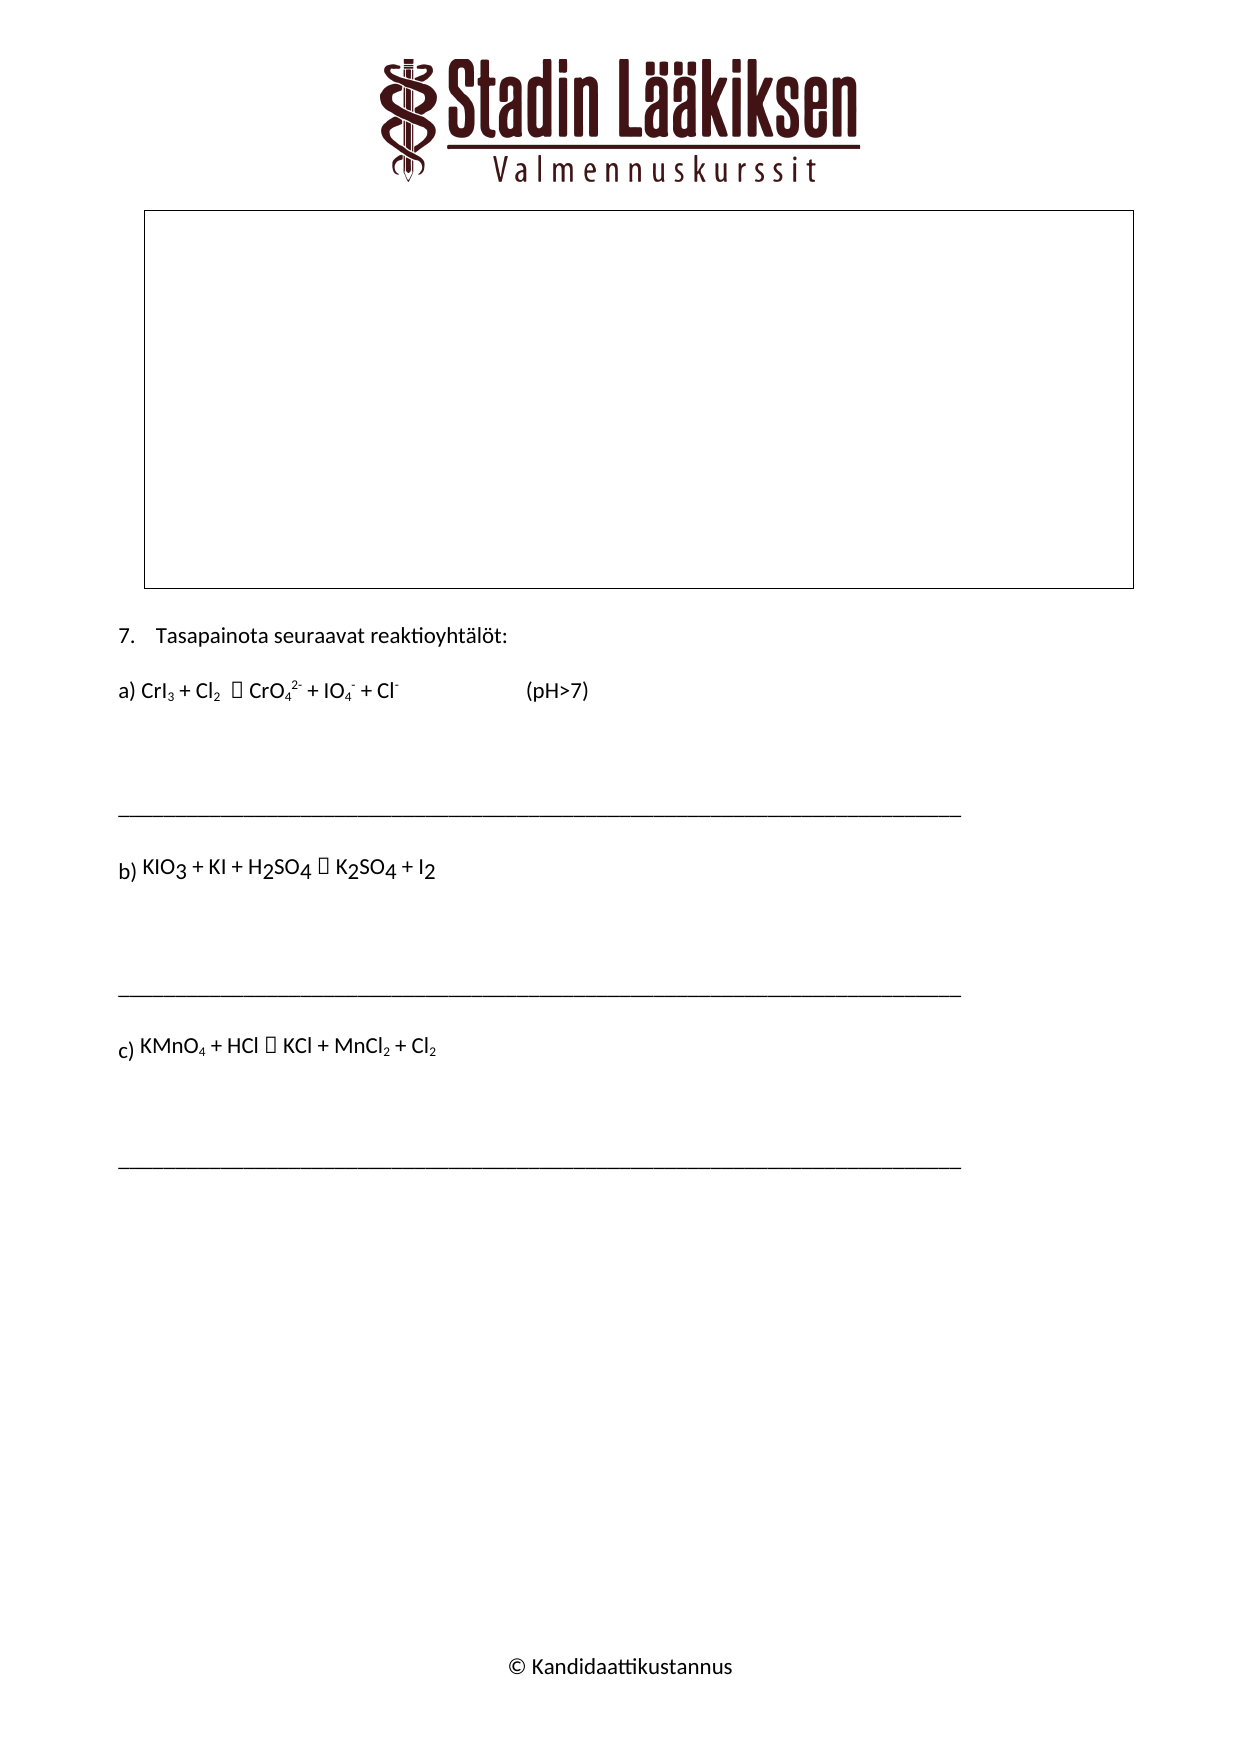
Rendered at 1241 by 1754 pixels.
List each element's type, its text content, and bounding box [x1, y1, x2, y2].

list Tasapainota seuraavat reaktioyhtälöt: [118, 621, 1122, 649]
text b) KIO3 + KI + H2SO4  K2SO4 + I2 [118, 850, 1122, 885]
text __________________________________________________________________________ [118, 972, 1122, 1000]
text c) KMnO4 + HCl  KCl + MnCl2 + Cl2 [118, 1029, 1122, 1065]
text __________________________________________________________________________ [118, 792, 1122, 821]
table_header [145, 211, 1133, 588]
text __________________________________________________________________________ [118, 1144, 1122, 1172]
picture [380, 59, 861, 182]
text a) CrI3 + Cl2  CrO42- + IO4- + Cl- (pH>7) [118, 674, 1122, 706]
